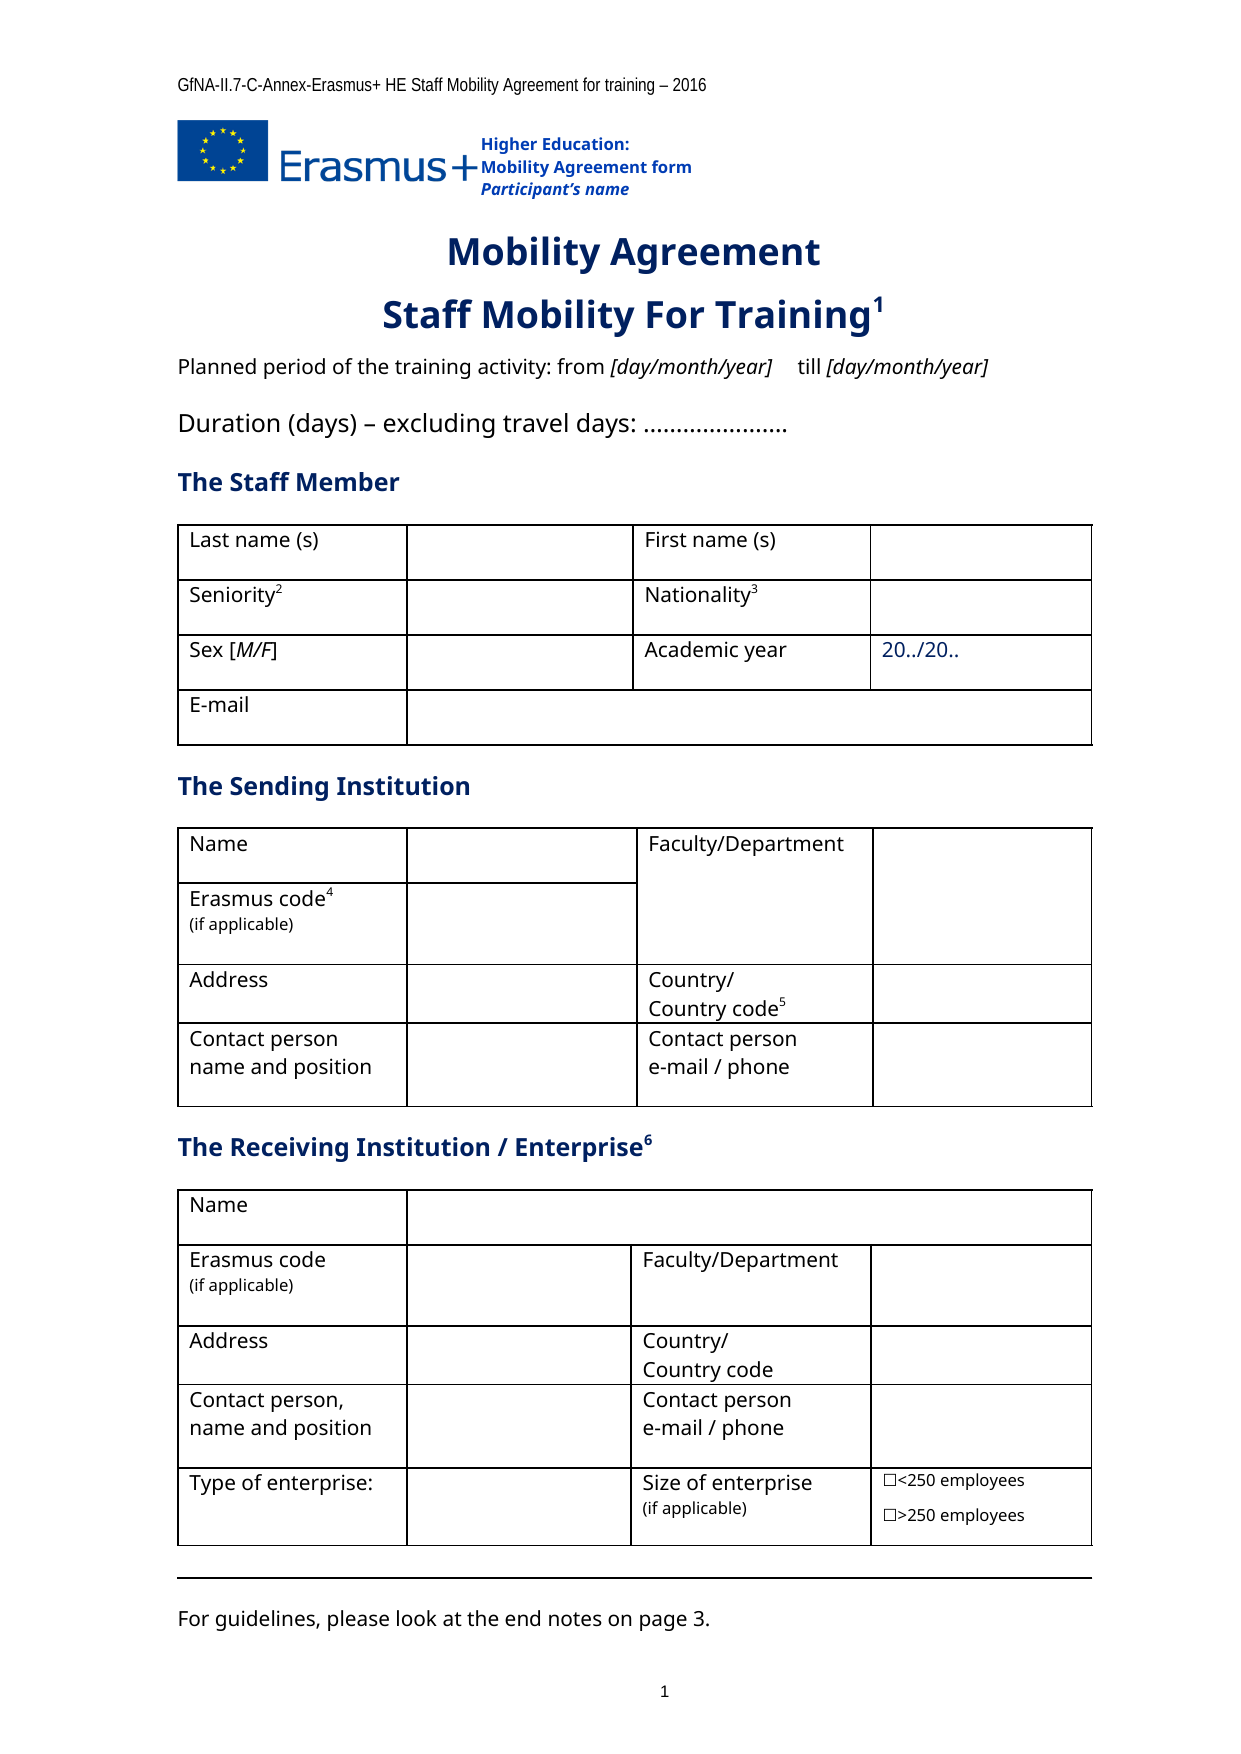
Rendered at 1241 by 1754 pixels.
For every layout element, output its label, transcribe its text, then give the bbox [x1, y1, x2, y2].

text Duration (days) – excluding travel days: …………………. [177, 406, 1196, 440]
table_cell Type of enterprise: [179, 1469, 406, 1545]
table_cell [408, 1246, 630, 1325]
table_cell Country/ Country code [632, 1327, 870, 1383]
table_cell E-mail [179, 691, 406, 744]
table_header Name [179, 1191, 406, 1244]
table_cell [408, 1327, 630, 1383]
table_cell [408, 1385, 630, 1467]
table_cell Contact person name and position [179, 1024, 406, 1106]
table_cell Contact person e-mail / phone [632, 1385, 870, 1467]
table_cell Nationality [634, 581, 870, 634]
table_cell Country/ Country code [638, 965, 872, 1022]
table_cell Contact person, name and position [179, 1385, 406, 1467]
table_cell [874, 965, 1091, 1022]
table_cell Address [179, 1327, 406, 1383]
table_cell [874, 1024, 1091, 1106]
text Planned period of the training activity: from [day/month/year] till [day/month/year] [177, 352, 1092, 381]
table_header [408, 1191, 1091, 1244]
table_cell [408, 636, 632, 689]
table_header Name [179, 829, 406, 882]
text The Staff Member [177, 465, 1196, 499]
table_cell Erasmus code (if applicable) [179, 884, 406, 964]
table_header Last name (s) [179, 526, 406, 579]
table_cell [408, 884, 636, 964]
text The Receiving Institution / Enterprise [177, 1130, 1196, 1164]
table_header [874, 829, 1091, 964]
table_cell [408, 1024, 636, 1106]
table_cell [408, 581, 632, 634]
table_cell [408, 965, 636, 1022]
subtitle For guidelines, please look at the end notes on page 3. [177, 1604, 1092, 1632]
table_cell [872, 1246, 1091, 1325]
table_header [408, 829, 636, 882]
table_cell Erasmus code (if applicable) [179, 1246, 406, 1325]
table_cell Address [179, 965, 406, 1022]
table_header [408, 526, 632, 579]
table_cell Faculty/Department [632, 1246, 870, 1325]
table_header First name (s) [634, 526, 870, 579]
picture [177, 120, 478, 182]
text Staff Mobility For Training [177, 289, 1089, 340]
table_cell [408, 1469, 630, 1545]
table_cell Size of enterprise (if applicable) [632, 1469, 870, 1545]
table_cell Seniority [179, 581, 406, 634]
text Mobility Agreement [177, 225, 1089, 276]
text The Sending Institution [177, 768, 1196, 802]
table_header [871, 526, 1091, 579]
table_header Faculty/Department [638, 829, 872, 964]
table_cell [408, 691, 1091, 744]
table_cell [872, 1327, 1091, 1383]
table_cell Sex [M/F] [179, 636, 406, 689]
table_cell <250 employees >250 employees [872, 1469, 1091, 1545]
table_cell Contact person e-mail / phone [638, 1024, 872, 1106]
table_cell Academic year [634, 636, 870, 689]
table_cell 20../20.. [871, 636, 1091, 689]
table_cell [872, 1385, 1091, 1467]
table_cell [871, 581, 1091, 634]
